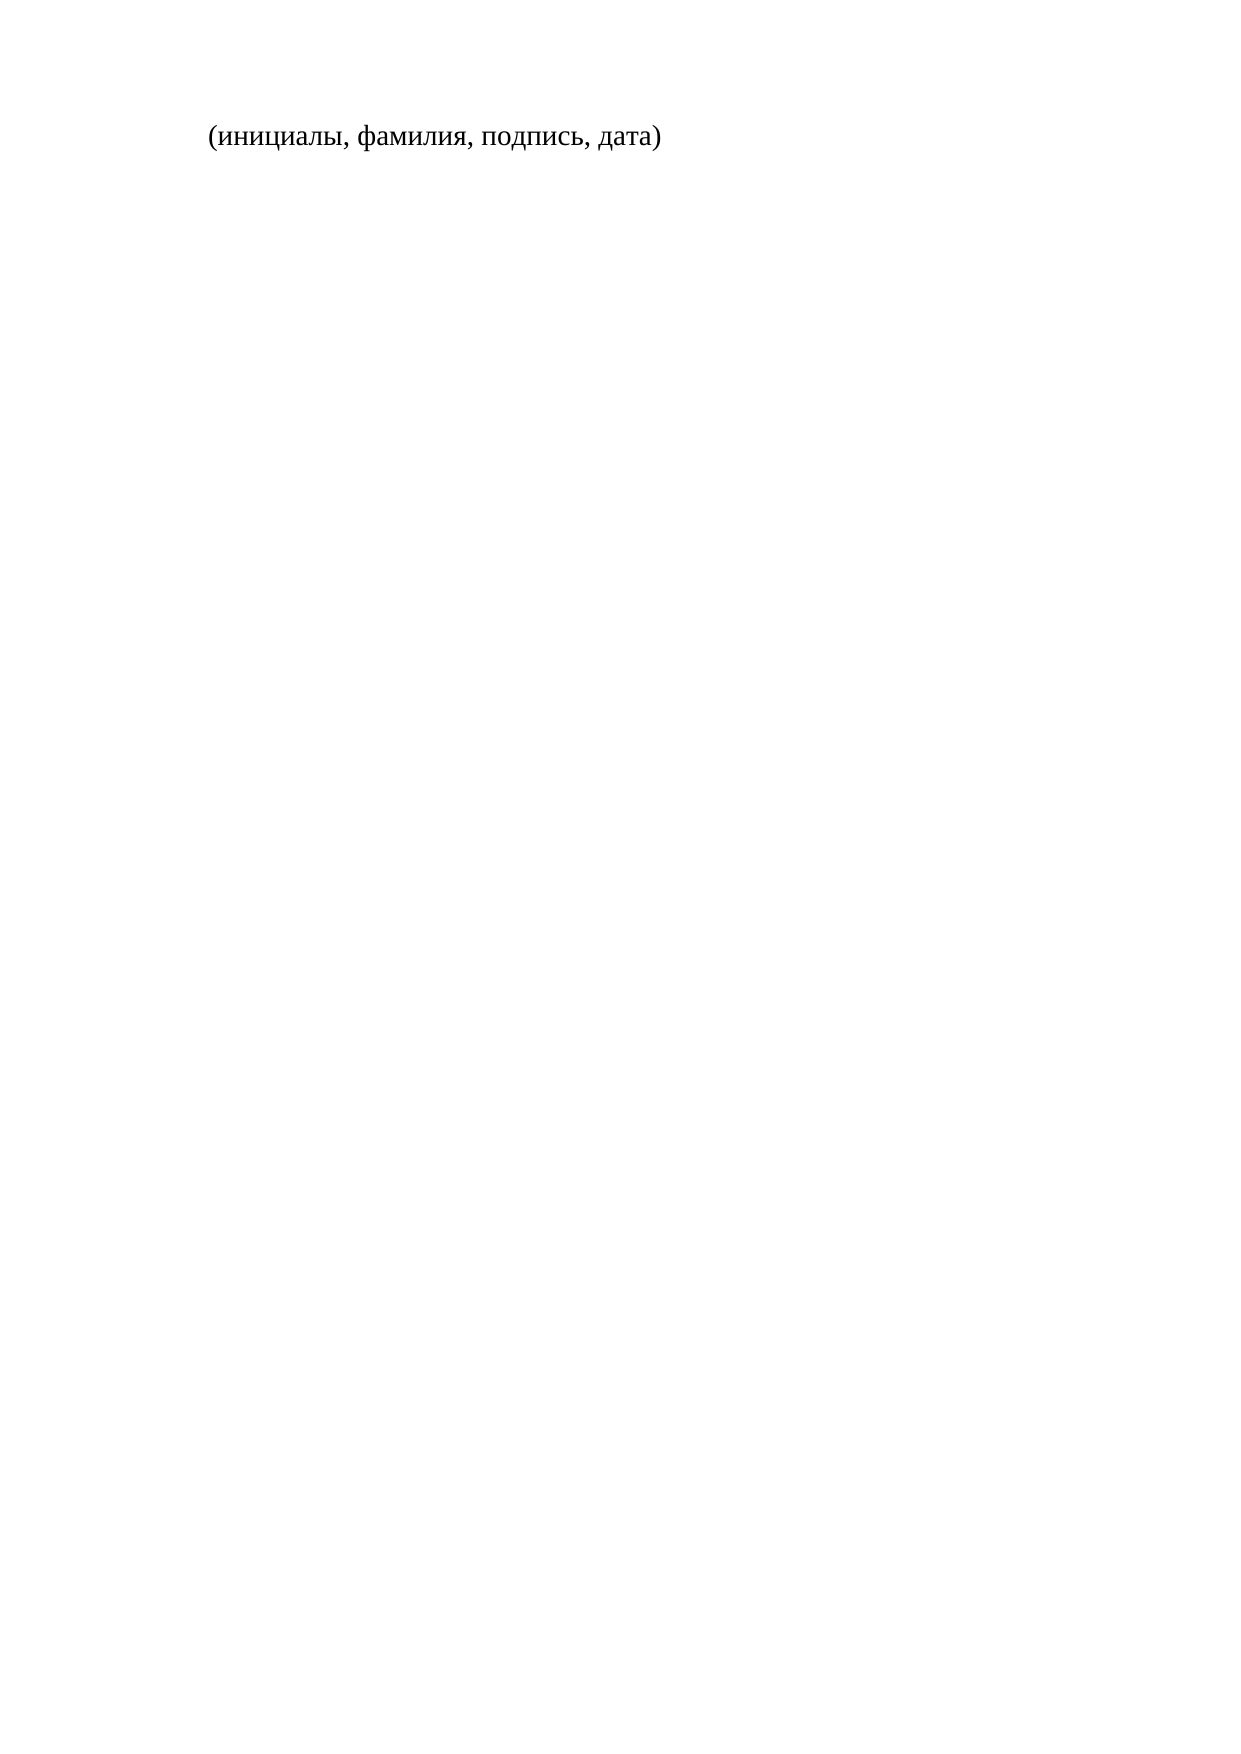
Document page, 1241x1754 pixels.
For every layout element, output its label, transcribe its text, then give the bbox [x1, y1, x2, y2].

subtitle (инициалы, фамилия, подпись, дата) [133, 118, 1107, 152]
